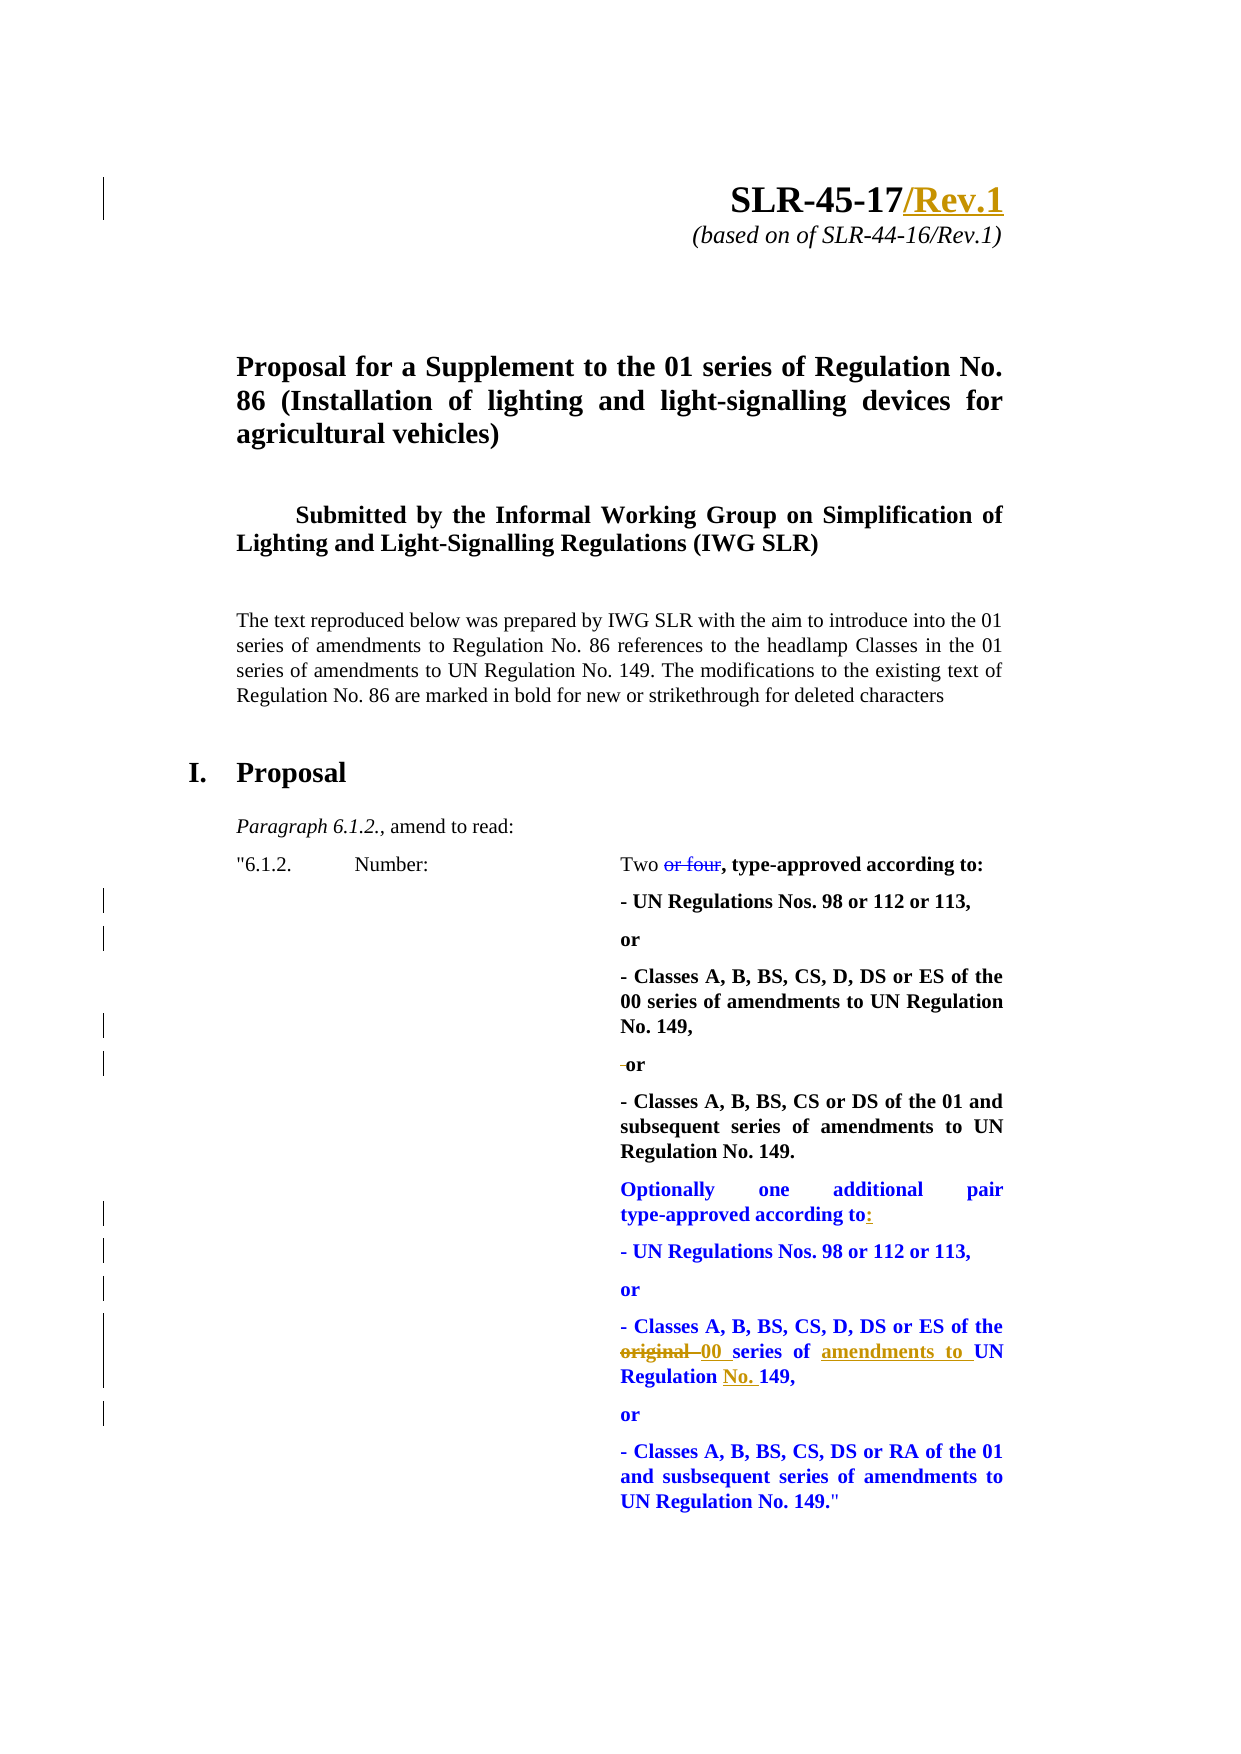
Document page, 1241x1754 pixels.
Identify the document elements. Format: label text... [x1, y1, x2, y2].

text or [620, 1051, 1004, 1076]
text SLR-45-17 [236, 177, 1004, 220]
text - Classes A, B, BS, CS, DS or RA of the 01 and susbsequent series of amendments to UN Regulation No. 149." [620, 1438, 1004, 1513]
text or [620, 926, 1004, 951]
text - Classes A, B, BS, CS, D, DS or ES of the 00 series of amendments to UN Regulation No. 149, [620, 963, 1004, 1038]
text - Classes A, B, BS, CS, D, DS or ES of the series of UN Regulation 149, [620, 1313, 1004, 1388]
text or [620, 1401, 1004, 1426]
text or [620, 1276, 1004, 1301]
text "6.1.2. Number: Two or four, type-approved according to: [236, 851, 1004, 876]
text - UN Regulations Nos. 98 or 112 or 113, [620, 1238, 1004, 1263]
text Paragraph 6.1.2., amend to read: [236, 813, 1019, 838]
text Proposal for a Supplement to the 01 series of Regulation No. 86 (Installation of lighting and light-signalling devices for agricultural vehicles) [236, 349, 1004, 450]
text The text reproduced below was prepared by IWG SLR with the aim to introduce into the 01 series of amendments to Regulation No. 86 references to the headlamp Classes in the 01 series of amendments to UN Regulation No. 149. The modifications to the existing text of Regulation No. 86 are marked in bold for new or strikethrough for deleted characters [236, 607, 1004, 707]
text - UN Regulations Nos. 98 or 112 or 113, [236, 888, 1004, 913]
text Submitted by the Informal Working Group on Simplification of Lighting and Light-Signalling Regulations (IWG SLR) [236, 500, 1004, 557]
text I. Proposal [118, 757, 1004, 788]
text Optionally one additional pair type-approved according to [620, 1176, 1004, 1226]
text (based on of SLR-44-16/Rev.1) [236, 220, 1004, 249]
text - Classes A, B, BS, CS or DS of the 01 and subsequent series of amendments to UN Regulation No. 149. [620, 1088, 1004, 1163]
